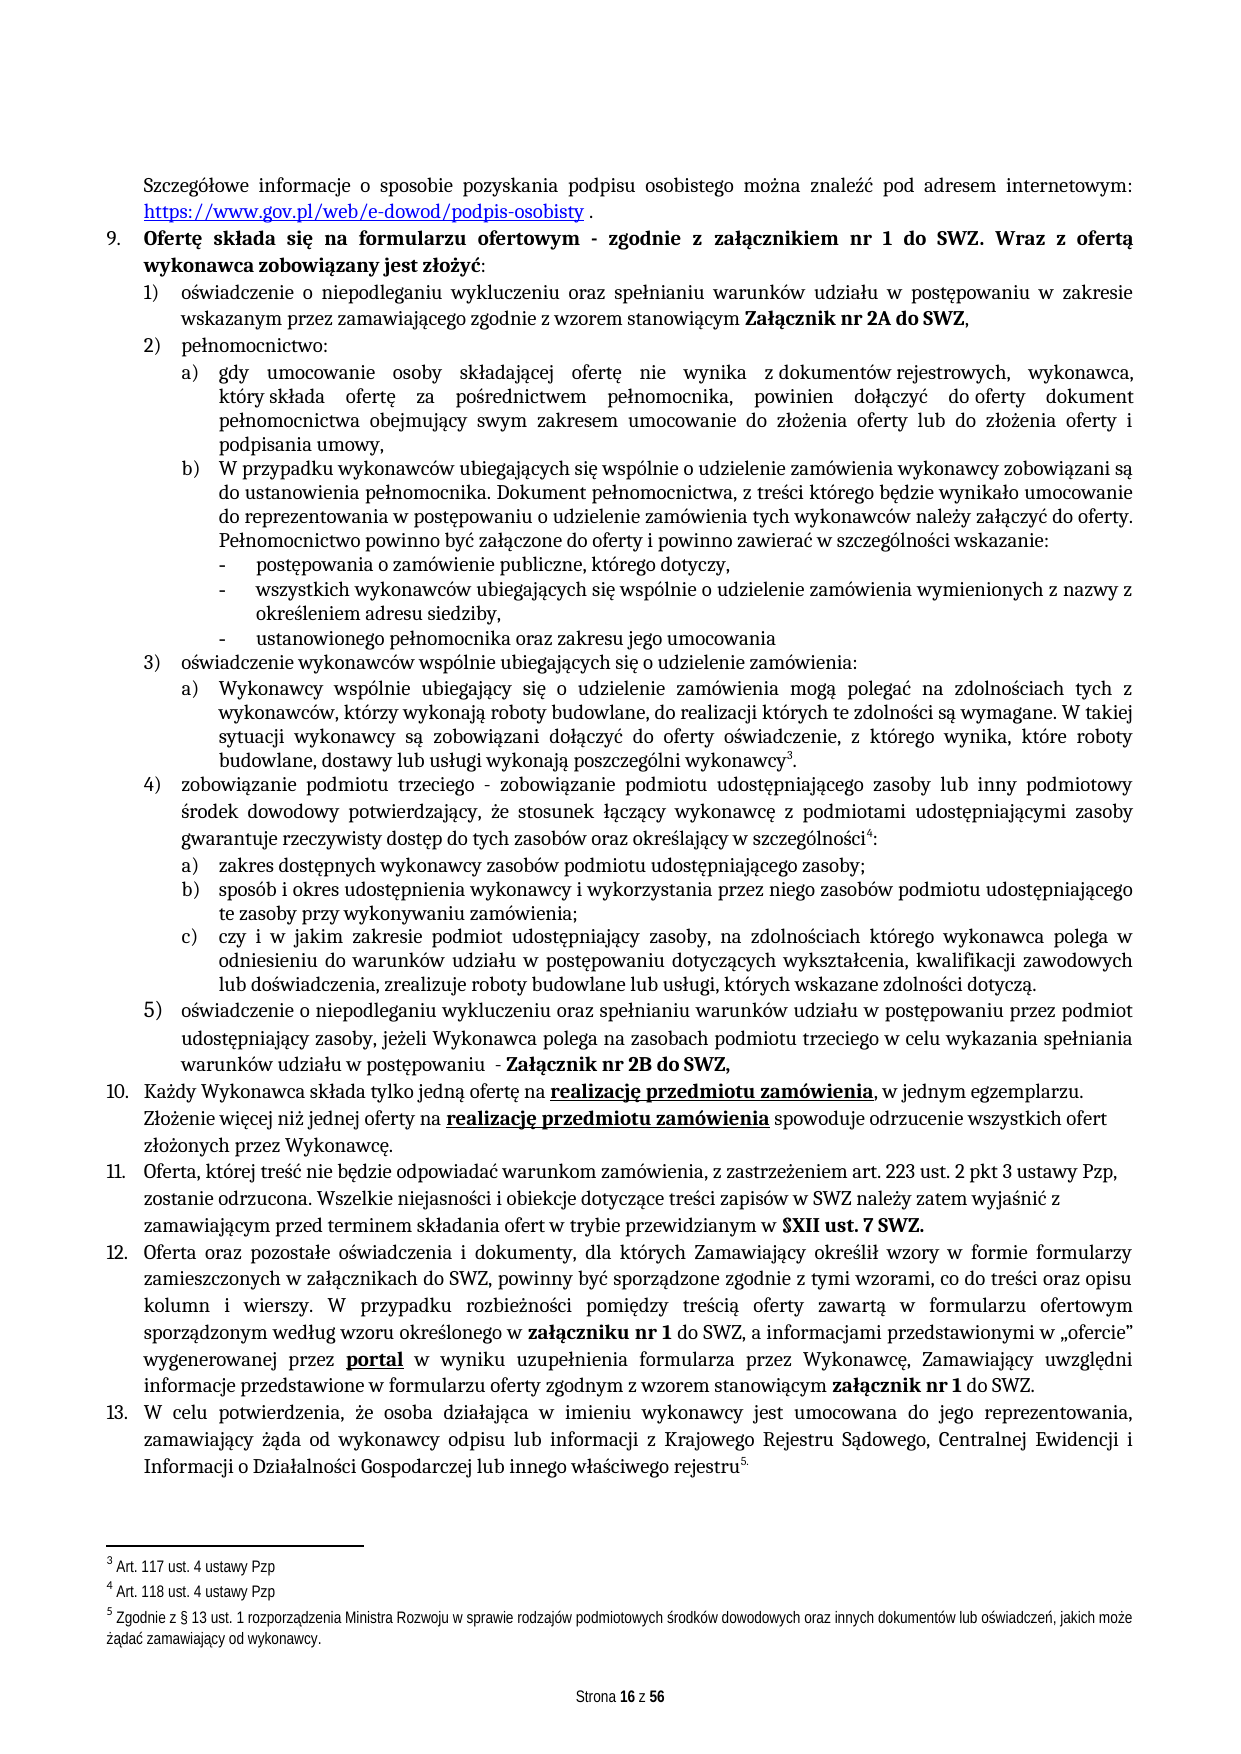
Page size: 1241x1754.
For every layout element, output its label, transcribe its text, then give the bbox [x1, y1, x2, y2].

list Ofertę składa się na formularzu ofertowym - zgodnie z załącznikiem nr 1 do SWZ. Wraz z ofertą wykonawca zobowiązany jest złożyć: [106, 227, 1134, 277]
list sposób i okres udostępnienia wykonawcy i wykorzystania przez niego zasobów podmiotu udostępniającego te zasoby przy wykonywaniu zamówienia; [181, 877, 1134, 925]
list zobowiązanie podmiotu trzeciego - zobowiązanie podmiotu udostępniającego zasoby lub inny podmiotowy środek dowodowy potwierdzający, że stosunek łączący wykonawcę z podmiotami udostępniającymi zasoby gwarantuje rzeczywisty dostęp do tych zasobów oraz określający w szczególności: [143, 773, 1134, 850]
list wszystkich wykonawców ubiegających się wspólnie o udzielenie zamówienia wymienionych z nazwy z określeniem adresu siedziby, [218, 577, 1134, 626]
list ustanowionego pełnomocnika oraz zakresu jego umocowania [218, 626, 1134, 650]
list oświadczenie o niepodleganiu wykluczeniu oraz spełnianiu warunków udziału w postępowaniu przez podmiot udostępniający zasoby, jeżeli Wykonawca polega na zasobach podmiotu trzeciego w celu wykazania spełniania warunków udziału w postępowaniu - Załącznik nr 2B do SWZ, [143, 997, 1134, 1077]
list W przypadku wykonawców ubiegających się wspólnie o udzielenie zamówienia wykonawcy zobowiązani są do ustanowienia pełnomocnika. Dokument pełnomocnictwa, z treści którego będzie wynikało umocowanie do reprezentowania w postępowaniu o udzielenie zamówienia tych wykonawców należy załączyć do oferty. Pełnomocnictwo powinno być załączone do oferty i powinno zawierać w szczególności wskazanie: [181, 456, 1134, 552]
list Każdy Wykonawca składa tylko jedną ofertę na realizację przedmiotu zamówienia, w jednym egzemplarzu. Złożenie więcej niż jednej oferty na realizację przedmiotu zamówienia spowoduje odrzucenie wszystkich ofert złożonych przez Wykonawcę. [106, 1080, 1134, 1157]
list pełnomocnictwo: [143, 334, 1134, 358]
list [106, 173, 1134, 224]
list Oferta, której treść nie będzie odpowiadać warunkom zamówienia, z zastrzeżeniem art. 223 ust. 2 pkt 3 ustawy Pzp, zostanie odrzucona. Wszelkie niejasności i obiekcje dotyczące treści zapisów w SWZ należy zatem wyjaśnić z zamawiającym przed terminem składania ofert w trybie przewidzianym w §XII ust. 7 SWZ. [106, 1160, 1134, 1237]
list W celu potwierdzenia, że osoba działająca w imieniu wykonawcy jest umocowana do jego reprezentowania, zamawiający żąda od wykonawcy odpisu lub informacji z Krajowego Rejestru Sądowego, Centralnej Ewidencji i Informacji o Działalności Gospodarczej lub innego właściwego rejestru. [106, 1401, 1134, 1478]
list zakres dostępnych wykonawcy zasobów podmiotu udostępniającego zasoby; [181, 853, 1134, 877]
list oświadczenie wykonawców wspólnie ubiegających się o udzielenie zamówienia: [143, 650, 1134, 674]
list czy i w jakim zakresie podmiot udostępniający zasoby, na zdolnościach którego wykonawca polega w odniesieniu do warunków udziału w postępowaniu dotyczących wykształcenia, kwalifikacji zawodowych lub doświadczenia, zrealizuje roboty budowlane lub usługi, których wskazane zdolności dotyczą. [181, 925, 1134, 997]
list Wykonawcy wspólnie ubiegający się o udzielenie zamówienia mogą polegać na zdolnościach tych z wykonawców, którzy wykonają roboty budowlane, do realizacji których te zdolności są wymagane. W takiej sytuacji wykonawcy są zobowiązani dołączyć do oferty oświadczenie, z którego wynika, które roboty budowlane, dostawy lub usługi wykonają poszczególni wykonawcy. [181, 677, 1134, 773]
list Oferta oraz pozostałe oświadczenia i dokumenty, dla których Zamawiający określił wzory w formie formularzy zamieszczonych w załącznikach do SWZ, powinny być sporządzone zgodnie z tymi wzorami, co do treści oraz opisu kolumn i wierszy. W przypadku rozbieżności pomiędzy treścią oferty zawartą w formularzu ofertowym sporządzonym według wzoru określonego w załączniku nr 1 do SWZ, a informacjami przedstawionymi w „ofercie” wygenerowanej przez portal w wyniku uzupełnienia formularza przez Wykonawcę, Zamawiający uwzględni informacje przedstawione w formularzu oferty zgodnym z wzorem stanowiącym załącznik nr 1 do SWZ. [106, 1240, 1134, 1398]
list gdy umocowanie osoby składającej ofertę nie wynika z dokumentów rejestrowych, wykonawca, który składa ofertę za pośrednictwem pełnomocnika, powinien dołączyć do oferty dokument pełnomocnictwa obejmujący swym zakresem umocowanie do złożenia oferty lub do złożenia oferty i podpisania umowy, [181, 361, 1134, 456]
list oświadczenie o niepodleganiu wykluczeniu oraz spełnianiu warunków udziału w postępowaniu w zakresie wskazanym przez zamawiającego zgodnie z wzorem stanowiącym Załącznik nr 2A do SWZ, [143, 280, 1134, 331]
list postępowania o zamówienie publiczne, którego dotyczy, [218, 552, 1134, 577]
